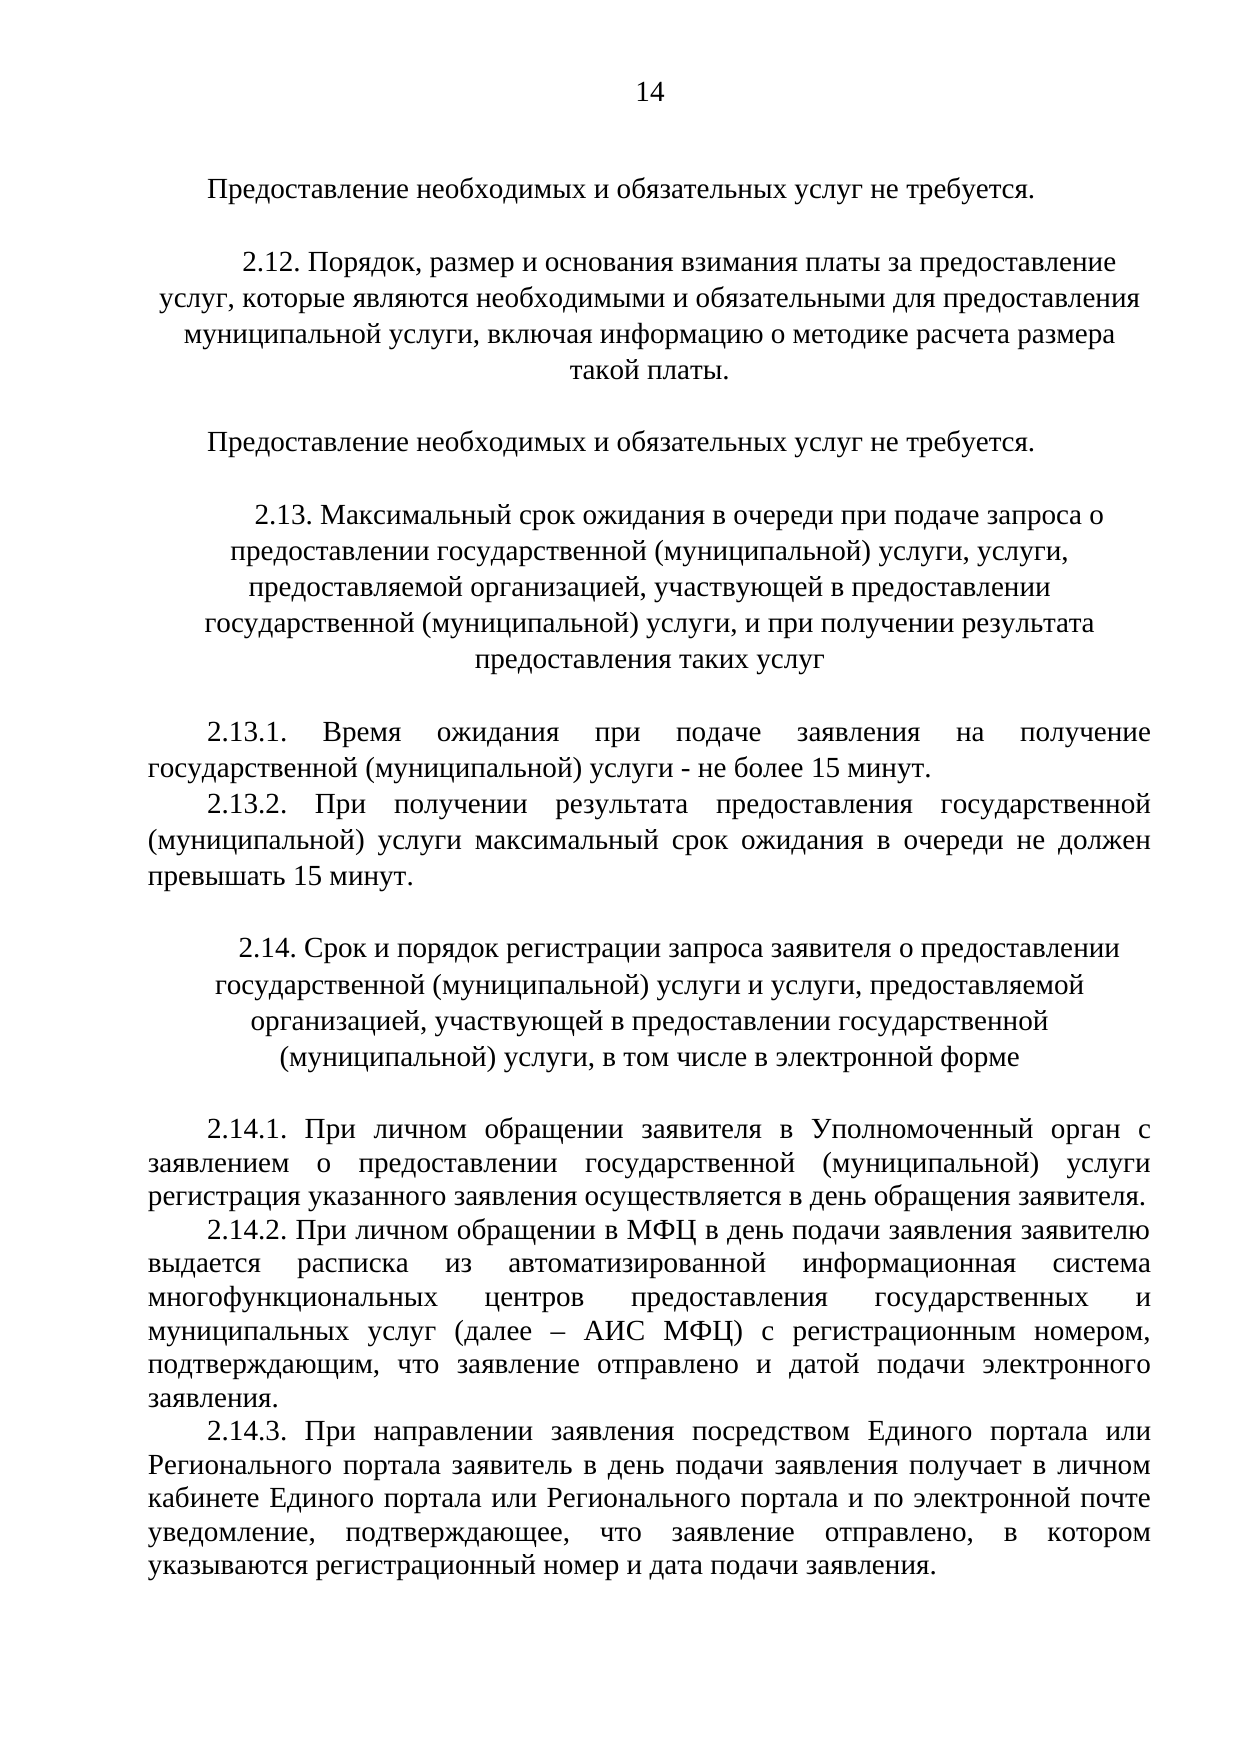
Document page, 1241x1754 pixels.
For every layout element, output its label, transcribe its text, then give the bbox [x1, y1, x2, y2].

text Предоставление необходимых и обязательных услуг не требуется. [148, 424, 1152, 458]
text 2.14.3. При направлении заявления посредством Единого портала или Регионального портала заявитель в день подачи заявления получает в личном кабинете Единого портала или Регионального портала и по электронной почте уведомление, подтверждающее, что заявление отправлено, в котором указываются регистрационный номер и дата подачи заявления. [148, 1413, 1152, 1581]
text 2.14.2. При личном обращении в МФЦ в день подачи заявления заявителю выдается расписка из автоматизированной информационная система многофункциональных центров предоставления государственных и муниципальных услуг (далее – АИС МФЦ) с регистрационным номером, подтверждающим, что заявление отправлено и датой подачи электронного заявления. [148, 1212, 1152, 1413]
text 2.12. Порядок, размер и основания взимания платы за предоставление услуг, которые являются необходимыми и обязательными для предоставления муниципальной услуги, включая информацию о методике расчета размера такой платы. [148, 244, 1152, 386]
text Предоставление необходимых и обязательных услуг не требуется. [148, 172, 1152, 205]
text 2.14. Срок и порядок регистрации запроса заявителя о предоставлении государственной (муниципальной) услуги и услуги, предоставляемой организацией, участвующей в предоставлении государственной (муниципальной) услуги, в том числе в электронной форме [148, 931, 1152, 1073]
text 2.14.1. При личном обращении заявителя в Уполномоченный орган с заявлением о предоставлении государственной (муниципальной) услуги регистрация указанного заявления осуществляется в день обращения заявителя. [148, 1111, 1152, 1212]
text 2.13.1. Время ожидания при подаче заявления на получение государственной (муниципальной) услуги - не более 15 минут. [148, 714, 1152, 783]
text 2.13.2. При получении результата предоставления государственной (муниципальной) услуги максимальный срок ожидания в очереди не должен превышать 15 минут. [148, 786, 1152, 892]
text 2.13. Максимальный срок ожидания в очереди при подаче запроса о предоставлении государственной (муниципальной) услуги, услуги, предоставляемой организацией, участвующей в предоставлении государственной (муниципальной) услуги, и при получении результата предоставления таких услуг [148, 497, 1152, 675]
